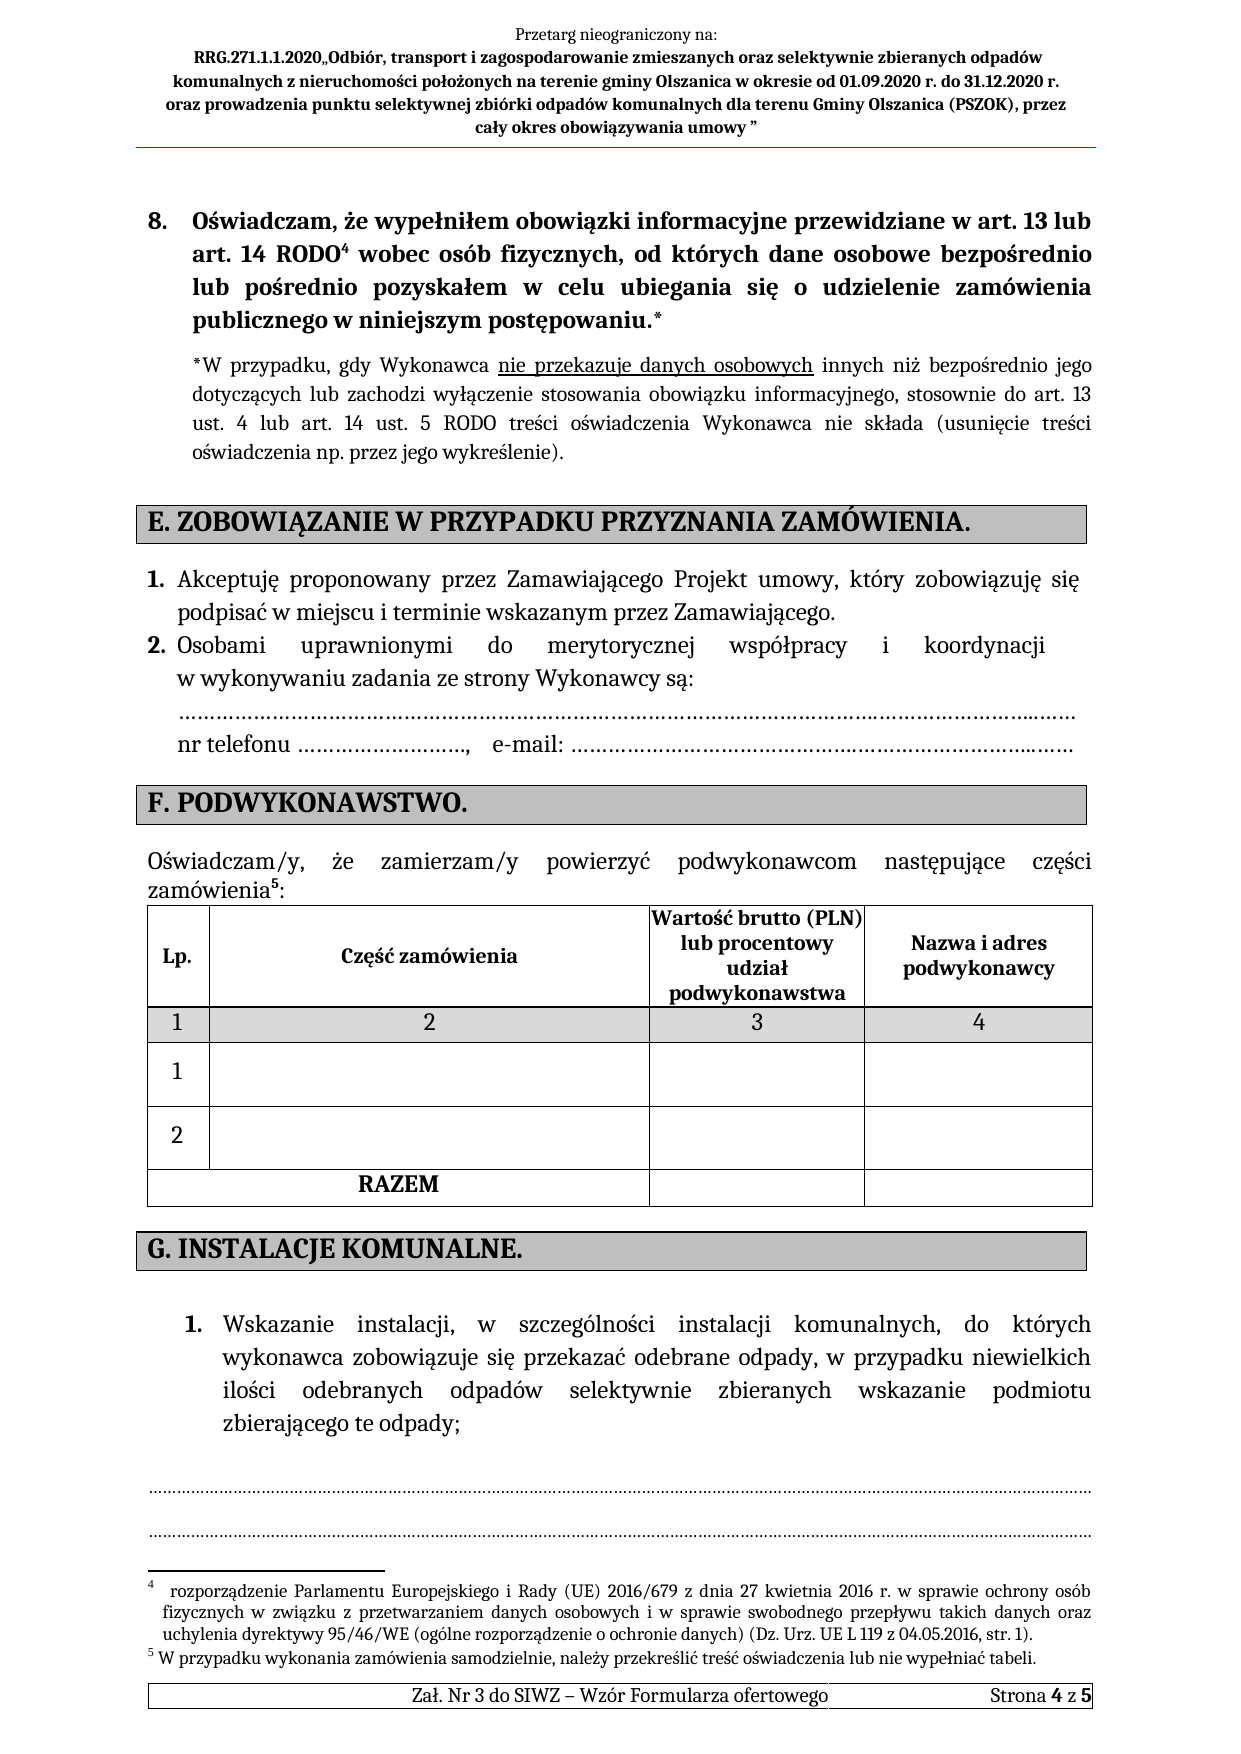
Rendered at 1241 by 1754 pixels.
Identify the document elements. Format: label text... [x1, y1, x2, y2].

table_header PODWYKONAWSTWO. [137, 786, 1086, 824]
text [148, 1477, 1092, 1542]
table_cell [865, 1043, 1092, 1106]
table_cell 4 [865, 1008, 1092, 1042]
table_header ZOBOWIĄZANIE W PRZYPADKU PRZYZNANIA ZAMÓWIENIA. [137, 506, 1086, 543]
table_cell [865, 1107, 1092, 1169]
table_header Wartość brutto (PLN) lub procentowy udział podwykonawstwa [650, 906, 864, 1006]
table_cell [650, 1107, 864, 1169]
table_cell 1 [148, 1008, 209, 1042]
table_cell RAZEM [148, 1170, 649, 1206]
table_header Akceptuję proponowany przez Zamawiającego Projekt umowy, który zobowiązuję się podpisać w miejscu i terminie wskazanym przez Zamawiającego. Osobami uprawnionymi do merytorycznej współpracy i koordynacji w wykonywaniu zadania ze strony Wykonawcy są: ………………………………………………………………………………………………….……………………..…… nr telefonu ………………………, e-mail: ……………………………………….………………………..…… [148, 565, 1092, 763]
table_cell 2 [148, 1107, 209, 1169]
table_cell 1 [148, 1043, 209, 1106]
text Oświadczam/y, że zamierzam/y powierzyć podwykonawcom następujące części zamówienia: [148, 847, 1092, 904]
text *W przypadku, gdy Wykonawca nie przekazuje danych osobowych innych niż bezpośrednio jego dotyczących lub zachodzi wyłączenie stosowania obowiązku informacyjnego, stosownie do art. 13 ust. 4 lub art. 14 ust. 5 RODO treści oświadczenia Wykonawca nie składa (usunięcie treści oświadczenia np. przez jego wykreślenie). [192, 353, 1092, 465]
table_cell [210, 1043, 649, 1106]
list Wskazanie instalacji, w szczególności instalacji komunalnych, do których wykonawca zobowiązuje się przekazać odebrane odpady, w przypadku niewielkich ilości odebranych odpadów selektywnie zbieranych wskazanie podmiotu zbierającego te odpady; [185, 1310, 1092, 1438]
table_cell [650, 1170, 864, 1206]
table_header Nazwa i adres podwykonawcy [865, 906, 1092, 1006]
table_header Lp. [148, 906, 209, 1006]
table_header G. INSTALACJE KOMUNALNE. [137, 1233, 1086, 1270]
list Oświadczam, że wypełniłem obowiązki informacyjne przewidziane w art. 13 lub art. 14 RODO wobec osób fizycznych, od których dane osobowe bezpośrednio lub pośrednio pozyskałem w celu ubiegania się o udzielenie zamówienia publicznego w niniejszym postępowaniu.* [148, 207, 1092, 335]
table_cell [865, 1170, 1092, 1206]
table_cell [210, 1107, 649, 1169]
table_cell 3 [650, 1008, 864, 1042]
table_cell [650, 1043, 864, 1106]
table_header Część zamówienia [210, 906, 649, 1006]
table_cell 2 [210, 1008, 649, 1042]
